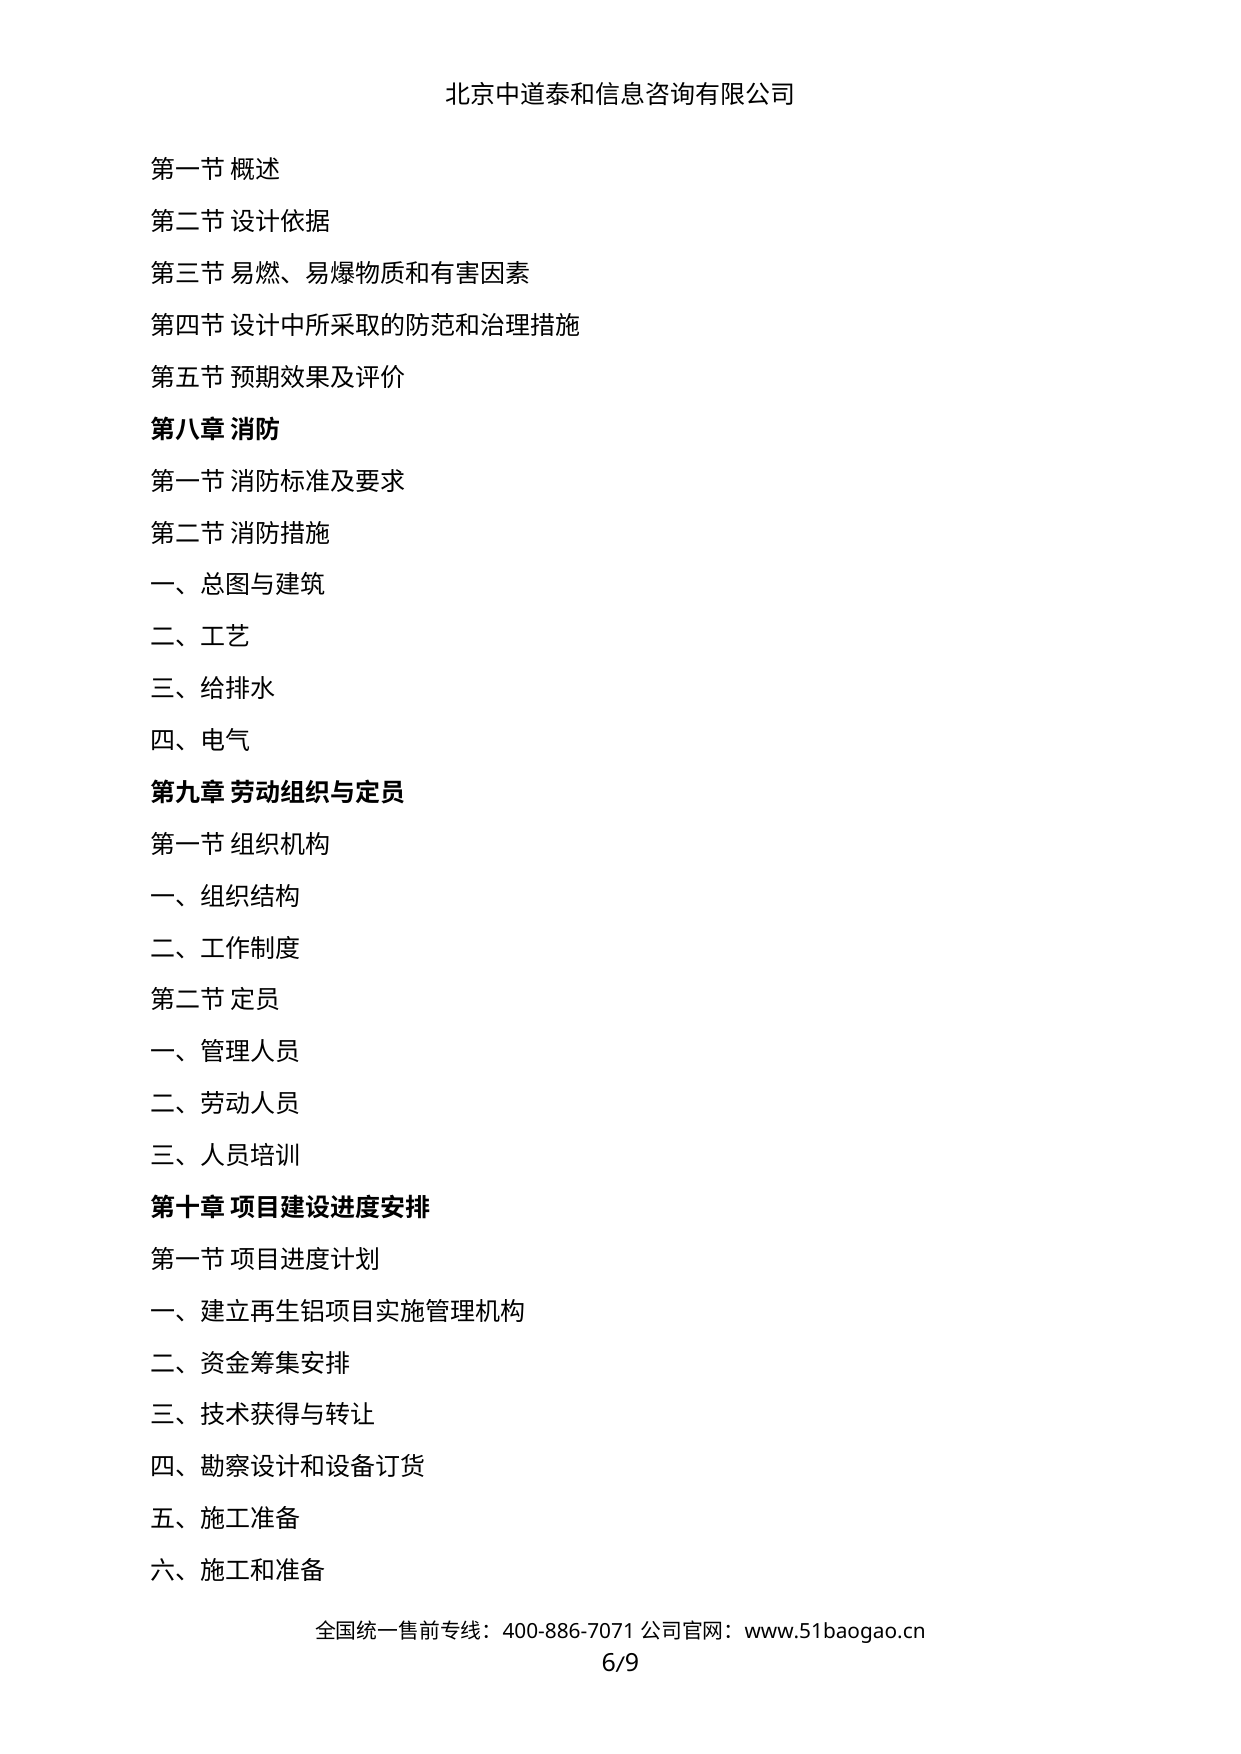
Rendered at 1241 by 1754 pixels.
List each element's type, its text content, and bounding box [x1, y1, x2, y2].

text 第二节 定员 [150, 980, 1090, 1016]
text 第一节 组织机构 [150, 824, 1090, 861]
text 二、工作制度 [150, 928, 1090, 964]
text 一、管理人员 [150, 1032, 1090, 1068]
text 二、工艺 [150, 617, 1090, 653]
text 三、人员培训 [150, 1136, 1090, 1172]
text 第二节 设计依据 [150, 202, 1090, 238]
text 第九章 劳动组织与定员 [150, 772, 1090, 809]
text 第十章 项目建设进度安排 [150, 1187, 1090, 1224]
text 一、建立再生铝项目实施管理机构 [150, 1291, 1090, 1327]
text 第一节 项目进度计划 [150, 1239, 1090, 1276]
text 二、资金筹集安排 [150, 1343, 1090, 1379]
text 一、总图与建筑 [150, 565, 1090, 601]
text 第四节 设计中所采取的防范和治理措施 [150, 306, 1090, 342]
text 第八章 消防 [150, 409, 1090, 446]
text 三、给排水 [150, 669, 1090, 705]
text 六、施工和准备 [150, 1551, 1090, 1587]
text 五、施工准备 [150, 1499, 1090, 1535]
text 第一节 概述 [150, 150, 1090, 186]
text 第三节 易燃、易爆物质和有害因素 [150, 254, 1090, 290]
text 三、技术获得与转让 [150, 1395, 1090, 1431]
text 第二节 消防措施 [150, 513, 1090, 549]
text 二、劳动人员 [150, 1084, 1090, 1120]
text 四、电气 [150, 721, 1090, 757]
text 一、组织结构 [150, 876, 1090, 912]
text 四、勘察设计和设备订货 [150, 1447, 1090, 1483]
text 第一节 消防标准及要求 [150, 461, 1090, 497]
text 第五节 预期效果及评价 [150, 357, 1090, 394]
